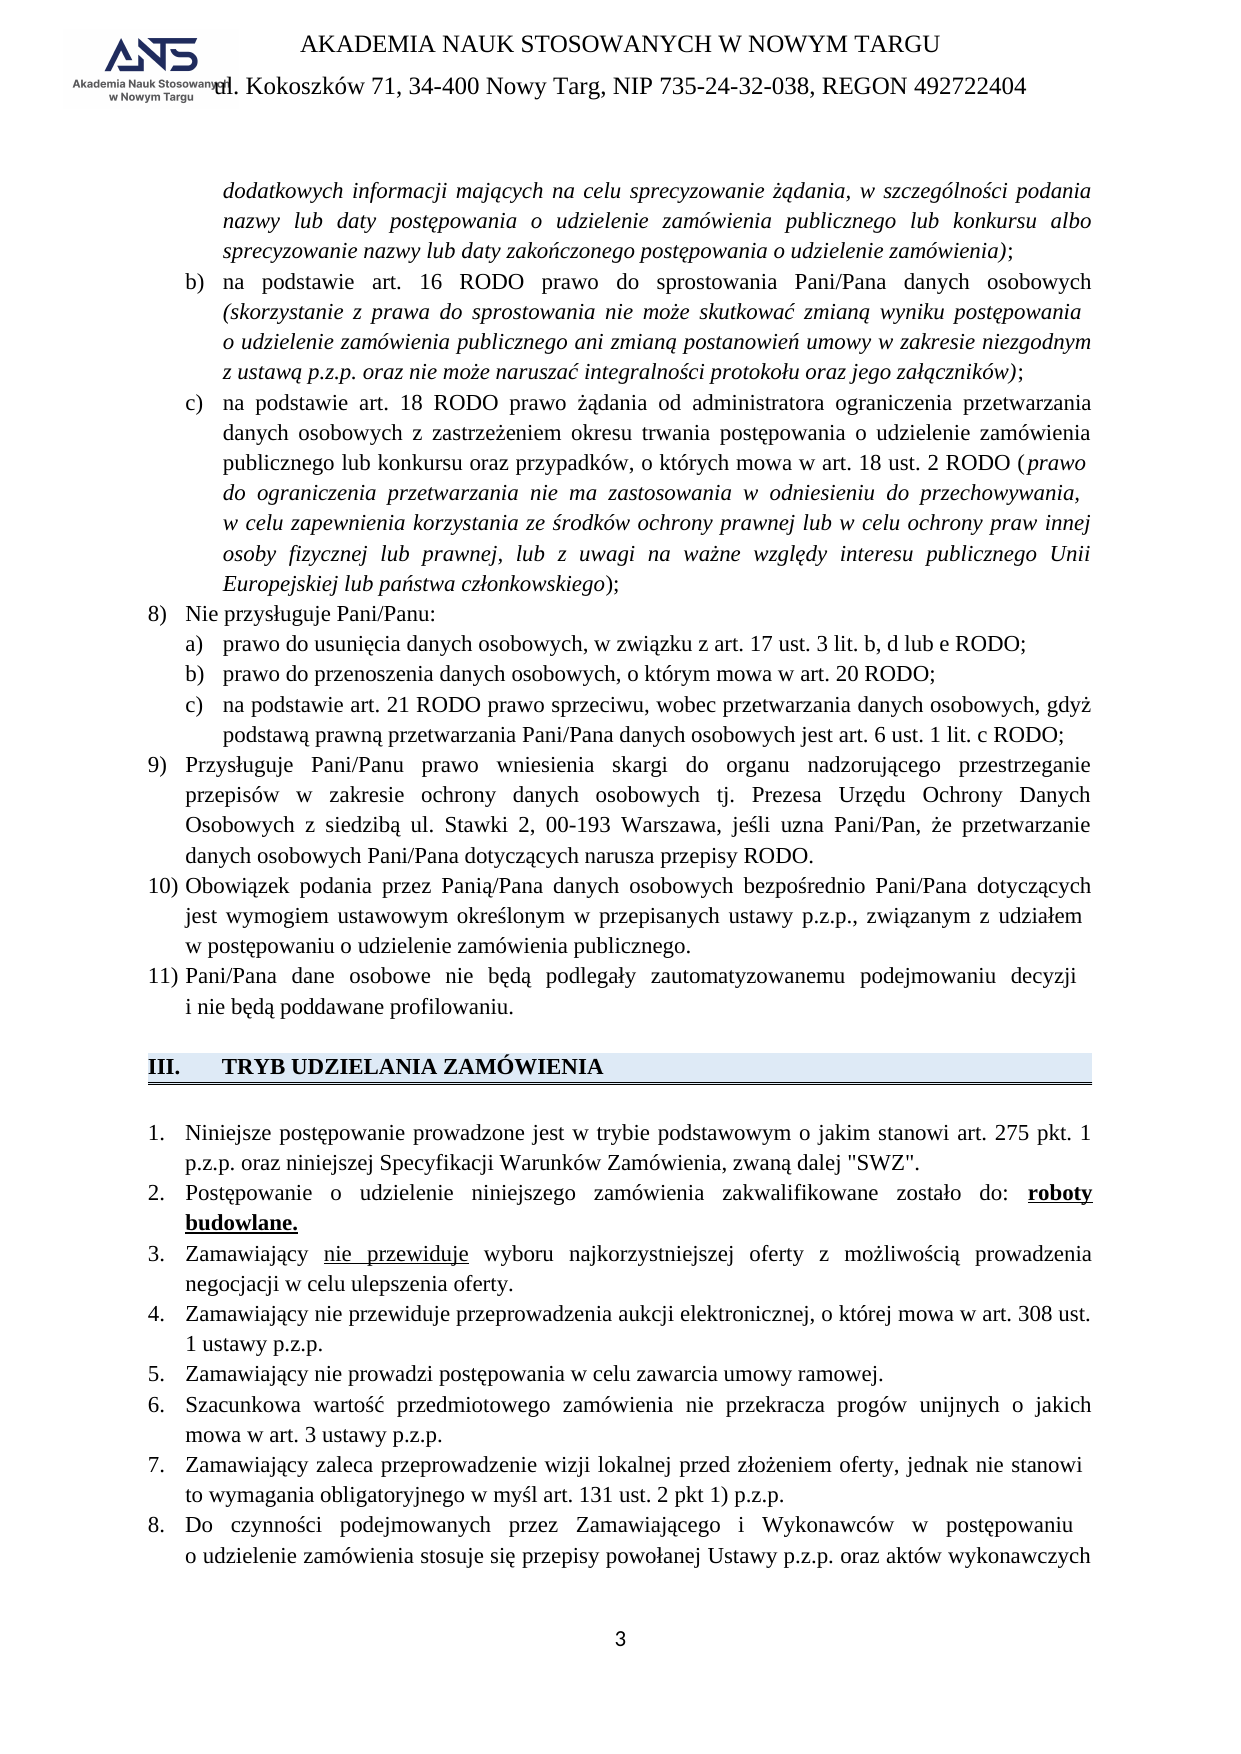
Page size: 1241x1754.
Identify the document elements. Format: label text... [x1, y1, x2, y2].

list Zamawiający nie prowadzi postępowania w celu zawarcia umowy ramowej. [148, 1361, 1092, 1387]
list na podstawie art. 21 RODO prawo sprzeciwu, wobec przetwarzania danych osobowych, gdyż podstawą prawną przetwarzania Pani/Pana danych osobowych jest art. 6 ust. 1 lit. c RODO; [185, 691, 1092, 747]
list Nie przysługuje Pani/Panu: [148, 600, 1092, 626]
list Przysługuje Pani/Panu prawo wniesienia skargi do organu nadzorującego przestrzeganie przepisów w zakresie ochrony danych osobowych tj. Prezesa Urzędu Ochrony Danych Osobowych z siedzibą ul. Stawki 2, 00-193 Warszawa, jeśli uzna Pani/Pan, że przetwarzanie danych osobowych Pani/Pana dotyczących narusza przepisy RODO. [148, 751, 1092, 868]
list na podstawie art. 18 RODO prawo żądania od administratora ograniczenia przetwarzania danych osobowych z zastrzeżeniem okresu trwania postępowania o udzielenie zamówienia publicznego lub konkursu oraz przypadków, o których mowa w art. 18 ust. 2 RODO (prawo do ograniczenia przetwarzania nie ma zastosowania w odniesieniu do przechowywania, w celu zapewnienia korzystania ze środków ochrony prawnej lub w celu ochrony praw innej osoby fizycznej lub prawnej, lub z uwagi na ważne względy interesu publicznego Unii Europejskiej lub państwa członkowskiego); [185, 389, 1092, 596]
list Postępowanie o udzielenie niniejszego zamówienia zakwalifikowane zostało do: roboty budowlane. [148, 1179, 1092, 1236]
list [148, 1512, 1092, 1568]
list Szacunkowa wartość przedmiotowego zamówienia nie przekracza progów unijnych o jakich mowa w art. 3 ustawy p.z.p. [148, 1391, 1092, 1447]
list Niniejsze postępowanie prowadzone jest w trybie podstawowym o jakim stanowi art. 275 pkt. 1 p.z.p. oraz niniejszej Specyfikacji Warunków Zamówienia, zwaną dalej "SWZ". [148, 1119, 1092, 1175]
list Zamawiający nie przewiduje wyboru najkorzystniejszej oferty z możliwością prowadzenia negocjacji w celu ulepszenia oferty. [148, 1240, 1092, 1296]
list Zamawiający zaleca przeprowadzenie wizji lokalnej przed złożeniem oferty, jednak nie stanowi to wymagania obligatoryjnego w myśl art. 131 ust. 2 pkt 1) p.z.p. [148, 1451, 1092, 1508]
list prawo do usunięcia danych osobowych, w związku z art. 17 ust. 3 lit. b, d lub e RODO; [185, 630, 1092, 657]
list Zamawiający nie przewiduje przeprowadzenia aukcji elektronicznej, o której mowa w art. 308 ust. 1 ustawy p.z.p. [148, 1300, 1092, 1357]
list prawo do przenoszenia danych osobowych, o którym mowa w art. 20 RODO; [185, 661, 1092, 687]
list Pani/Pana dane osobowe nie będą podlegały zautomatyzowanemu podejmowaniu decyzji i nie będą poddawane profilowaniu. [148, 963, 1092, 1019]
text III. TRYB UDZIELANIA ZAMÓWIENIA [148, 1053, 1092, 1082]
picture [62, 29, 240, 109]
list na podstawie art. 16 RODO prawo do sprostowania Pani/Pana danych osobowych (skorzystanie z prawa do sprostowania nie może skutkować zmianą wyniku postępowania o udzielenie zamówienia publicznego ani zmianą postanowień umowy w zakresie niezgodnym z ustawą p.z.p. oraz nie może naruszać integralności protokołu oraz jego załączników); [185, 268, 1092, 385]
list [185, 177, 1092, 264]
list Obowiązek podania przez Panią/Pana danych osobowych bezpośrednio Pani/Pana dotyczących jest wymogiem ustawowym określonym w przepisanych ustawy p.z.p., związanym z udziałem w postępowaniu o udzielenie zamówienia publicznego. [148, 872, 1092, 959]
